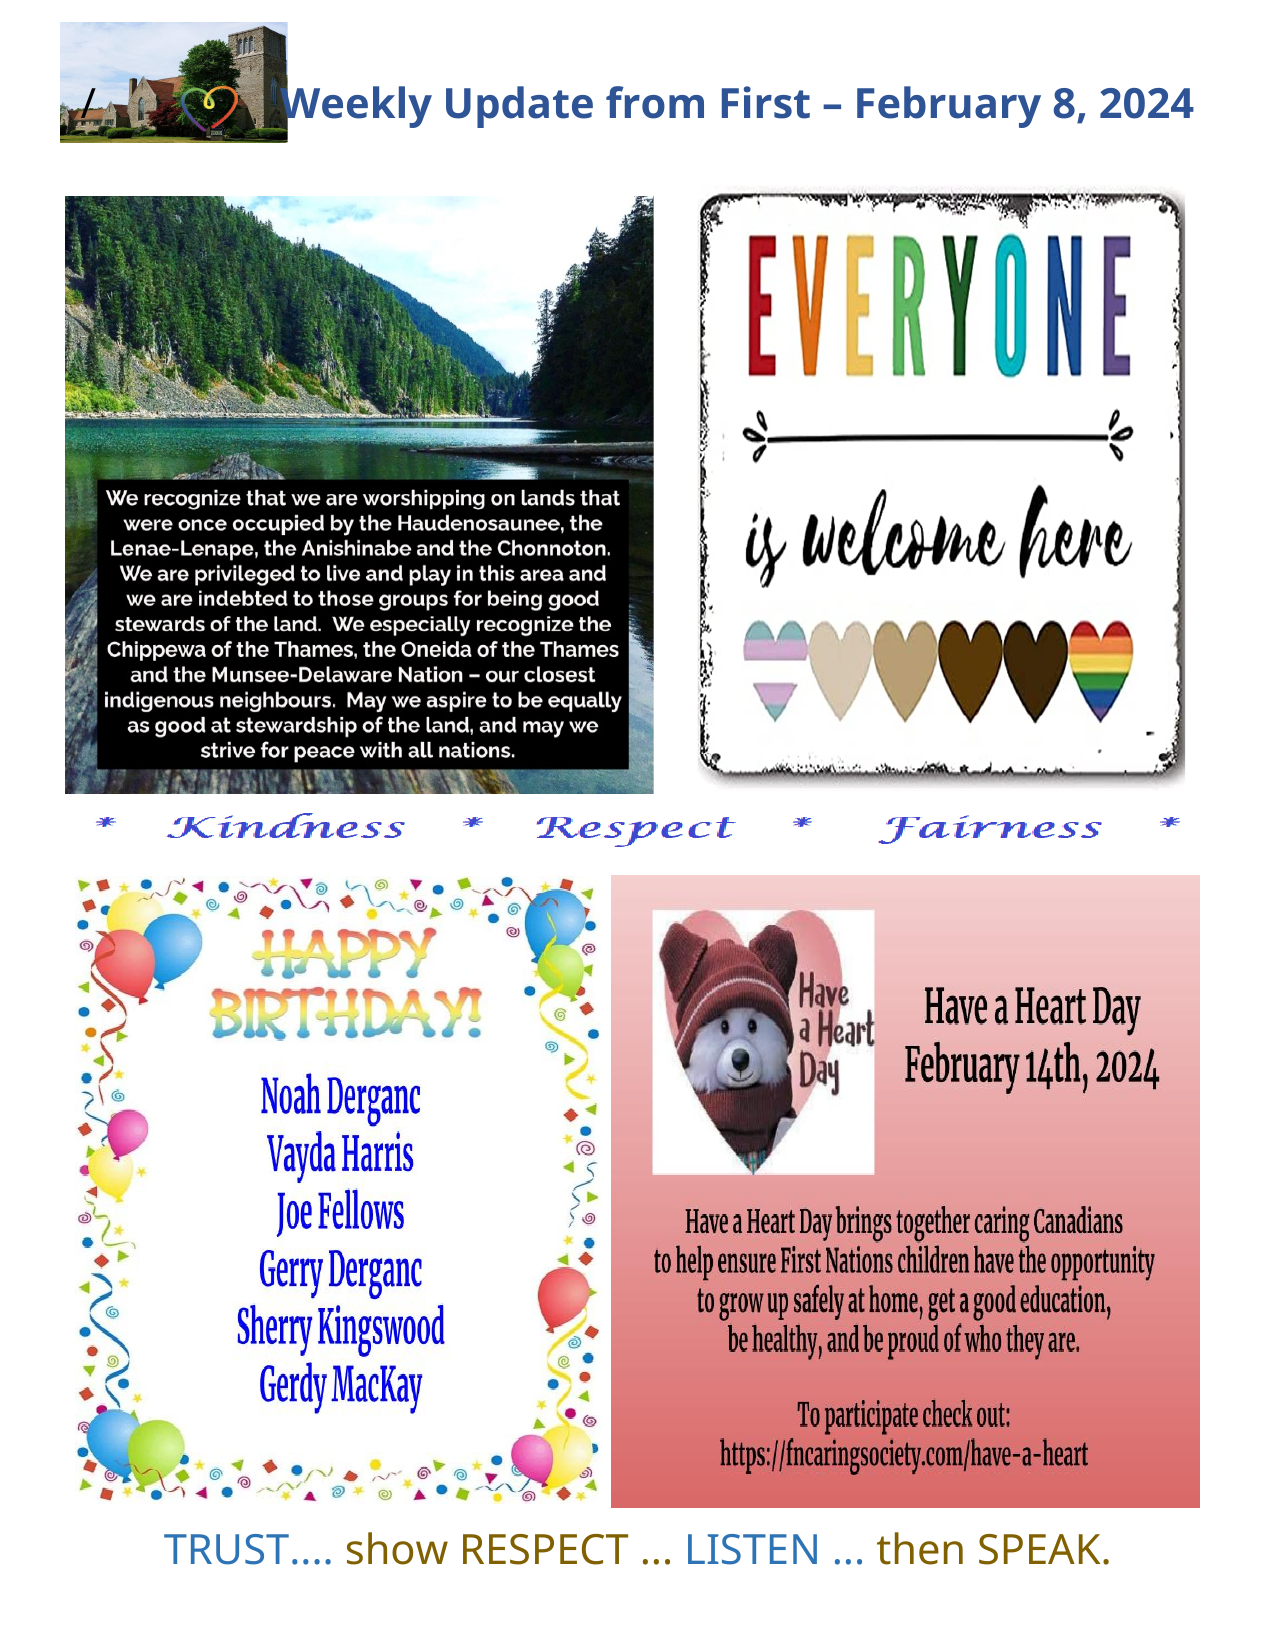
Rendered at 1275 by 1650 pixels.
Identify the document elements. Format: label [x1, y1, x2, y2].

picture [75, 876, 601, 1504]
picture [697, 185, 1185, 791]
picture [65, 196, 654, 794]
picture [86, 804, 1189, 852]
picture [60, 22, 288, 143]
picture [611, 875, 1200, 1508]
